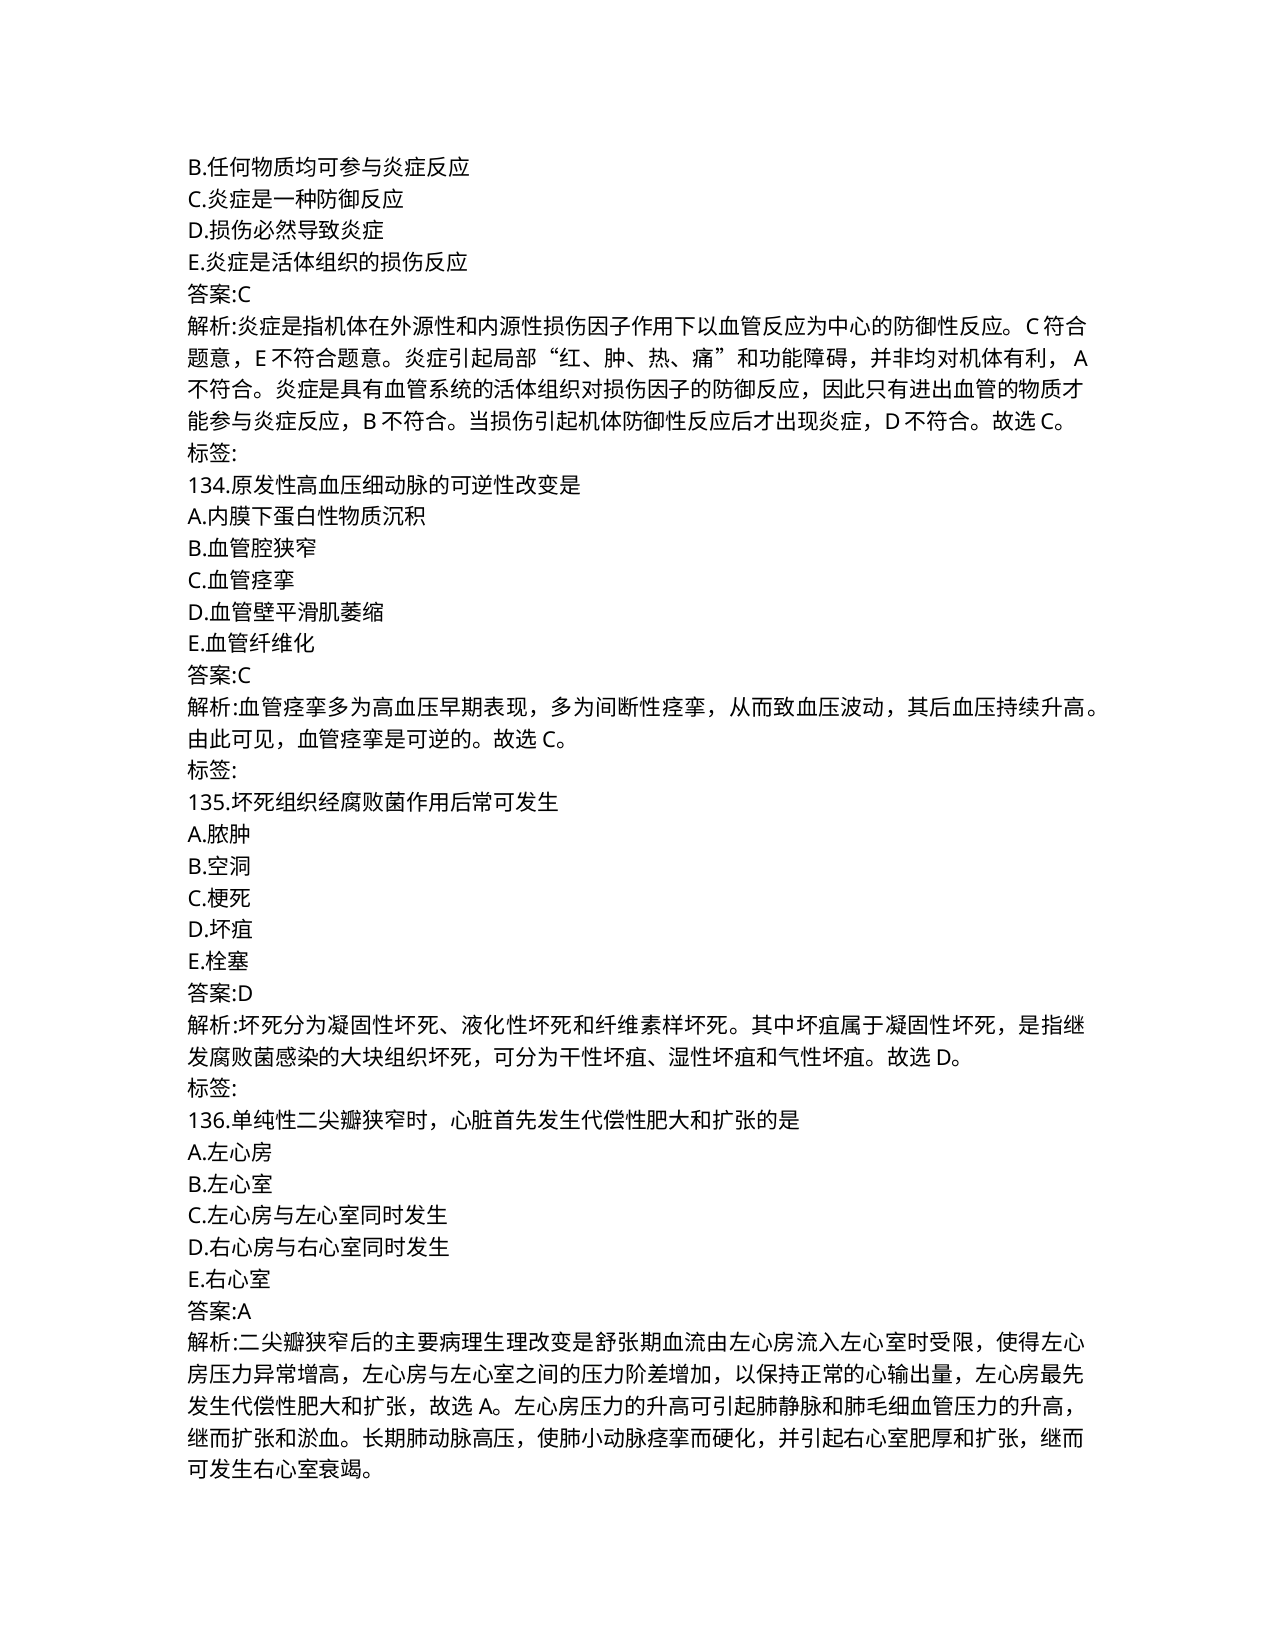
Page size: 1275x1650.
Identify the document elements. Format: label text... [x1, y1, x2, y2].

text 解析:二尖瓣狭窄后的主要病理生理改变是舒张期血流由左心房流入左心室时受限，使得左心房压力异常增高，左心房与左心室之间的压力阶差增加，以保持正常的心输出量，左心房最先发生代偿性肥大和扩张，故选A。左心房压力的升高可引起肺静脉和肺毛细血管压力的升高，继而扩张和淤血。长期肺动脉高压，使肺小动脉痉挛而硬化，并引起右心室肥厚和扩张，继而可发生右心室衰竭。 [187, 1325, 1087, 1484]
text 标签: [187, 436, 1087, 468]
text C.血管痉挛 [187, 563, 1087, 595]
text A.脓肿 [187, 817, 1087, 849]
text E.炎症是活体组织的损伤反应 [187, 245, 1087, 277]
text A.左心房 [187, 1135, 1087, 1167]
text 解析:坏死分为凝固性坏死、液化性坏死和纤维素样坏死。其中坏疽属于凝固性坏死，是指继发腐败菌感染的大块组织坏死，可分为干性坏疽、湿性坏疽和气性坏疽。故选D。 [187, 1008, 1087, 1071]
text C.炎症是一种防御反应 [187, 182, 1087, 213]
text B.血管腔狭窄 [187, 531, 1087, 563]
text 解析:炎症是指机体在外源性和内源性损伤因子作用下以血管反应为中心的防御性反应。C符合题意，E不符合题意。炎症引起局部“红、肿、热、痛”和功能障碍，并非均对机体有利，A不符合。炎症是具有血管系统的活体组织对损伤因子的防御反应，因此只有进出血管的物质才能参与炎症反应，B不符合。当损伤引起机体防御性反应后才出现炎症，D不符合。故选C。 [187, 309, 1087, 436]
text 134.原发性高血压细动脉的可逆性改变是 [187, 468, 1087, 499]
text D.损伤必然导致炎症 [187, 213, 1087, 245]
text 答案:C [187, 658, 1087, 690]
text E.血管纤维化 [187, 626, 1087, 658]
text 答案:D [187, 976, 1087, 1008]
text D.坏疽 [187, 912, 1087, 944]
text D.右心房与右心室同时发生 [187, 1230, 1087, 1262]
text A.内膜下蛋白性物质沉积 [187, 499, 1087, 531]
text B.左心室 [187, 1167, 1087, 1198]
text C.梗死 [187, 881, 1087, 912]
text 答案:A [187, 1294, 1087, 1325]
text B.任何物质均可参与炎症反应 [187, 150, 1087, 182]
text B.空洞 [187, 849, 1087, 881]
text E.右心室 [187, 1262, 1087, 1294]
text 135.坏死组织经腐败菌作用后常可发生 [187, 785, 1087, 817]
text E.栓塞 [187, 944, 1087, 976]
text C.左心房与左心室同时发生 [187, 1198, 1087, 1230]
text 标签: [187, 1071, 1087, 1103]
text 136.单纯性二尖瓣狭窄时，心脏首先发生代偿性肥大和扩张的是 [187, 1103, 1087, 1135]
text D.血管壁平滑肌萎缩 [187, 595, 1087, 626]
text 答案:C [187, 277, 1087, 309]
text 标签: [187, 753, 1087, 785]
text 解析:血管痉挛多为高血压早期表现，多为间断性痉挛，从而致血压波动，其后血压持续升高。由此可见，血管痉挛是可逆的。故选C。 [187, 690, 1087, 753]
